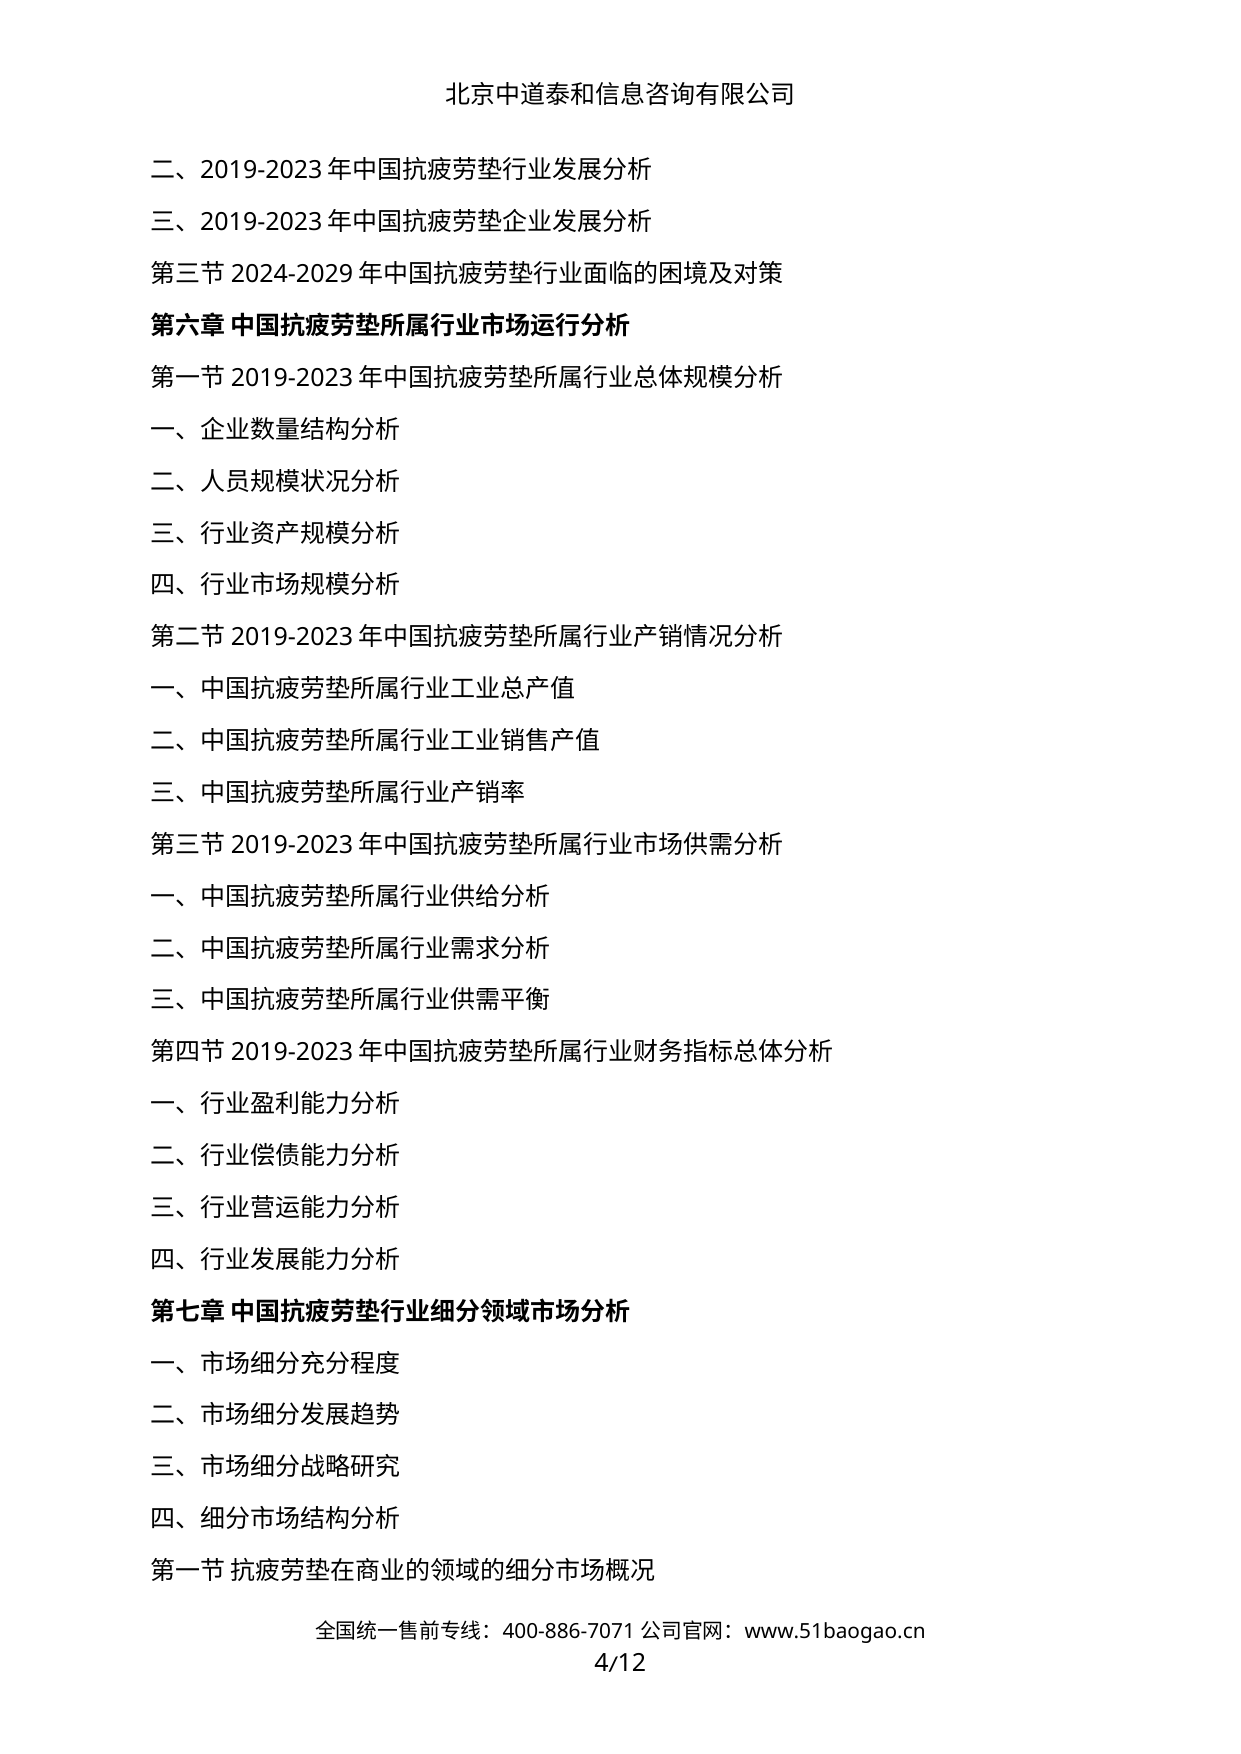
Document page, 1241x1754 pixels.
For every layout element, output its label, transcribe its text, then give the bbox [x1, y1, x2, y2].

text 四、行业发展能力分析 [150, 1239, 1090, 1276]
text 三、中国抗疲劳垫所属行业产销率 [150, 772, 1090, 809]
text 一、市场细分充分程度 [150, 1343, 1090, 1379]
text 第一节 2019-2023年中国抗疲劳垫所属行业总体规模分析 [150, 357, 1090, 394]
text 三、行业营运能力分析 [150, 1187, 1090, 1224]
text 第三节 2024-2029年中国抗疲劳垫行业面临的困境及对策 [150, 254, 1090, 290]
text 二、中国抗疲劳垫所属行业工业销售产值 [150, 721, 1090, 757]
text 三、2019-2023年中国抗疲劳垫企业发展分析 [150, 202, 1090, 238]
text 第四节 2019-2023年中国抗疲劳垫所属行业财务指标总体分析 [150, 1032, 1090, 1068]
text 三、市场细分战略研究 [150, 1447, 1090, 1483]
text 一、行业盈利能力分析 [150, 1084, 1090, 1120]
text 第七章 中国抗疲劳垫行业细分领域市场分析 [150, 1291, 1090, 1327]
text 三、行业资产规模分析 [150, 513, 1090, 549]
text 一、中国抗疲劳垫所属行业工业总产值 [150, 669, 1090, 705]
text 二、人员规模状况分析 [150, 461, 1090, 497]
text 第六章 中国抗疲劳垫所属行业市场运行分析 [150, 306, 1090, 342]
text 一、企业数量结构分析 [150, 409, 1090, 446]
text 第一节 抗疲劳垫在商业的领域的细分市场概况 [150, 1551, 1090, 1587]
text 二、行业偿债能力分析 [150, 1136, 1090, 1172]
text 二、2019-2023年中国抗疲劳垫行业发展分析 [150, 150, 1090, 186]
text 二、中国抗疲劳垫所属行业需求分析 [150, 928, 1090, 964]
text 四、细分市场结构分析 [150, 1499, 1090, 1535]
text 三、中国抗疲劳垫所属行业供需平衡 [150, 980, 1090, 1016]
text 第二节 2019-2023年中国抗疲劳垫所属行业产销情况分析 [150, 617, 1090, 653]
text 第三节 2019-2023年中国抗疲劳垫所属行业市场供需分析 [150, 824, 1090, 861]
text 二、市场细分发展趋势 [150, 1395, 1090, 1431]
text 四、行业市场规模分析 [150, 565, 1090, 601]
text 一、中国抗疲劳垫所属行业供给分析 [150, 876, 1090, 912]
